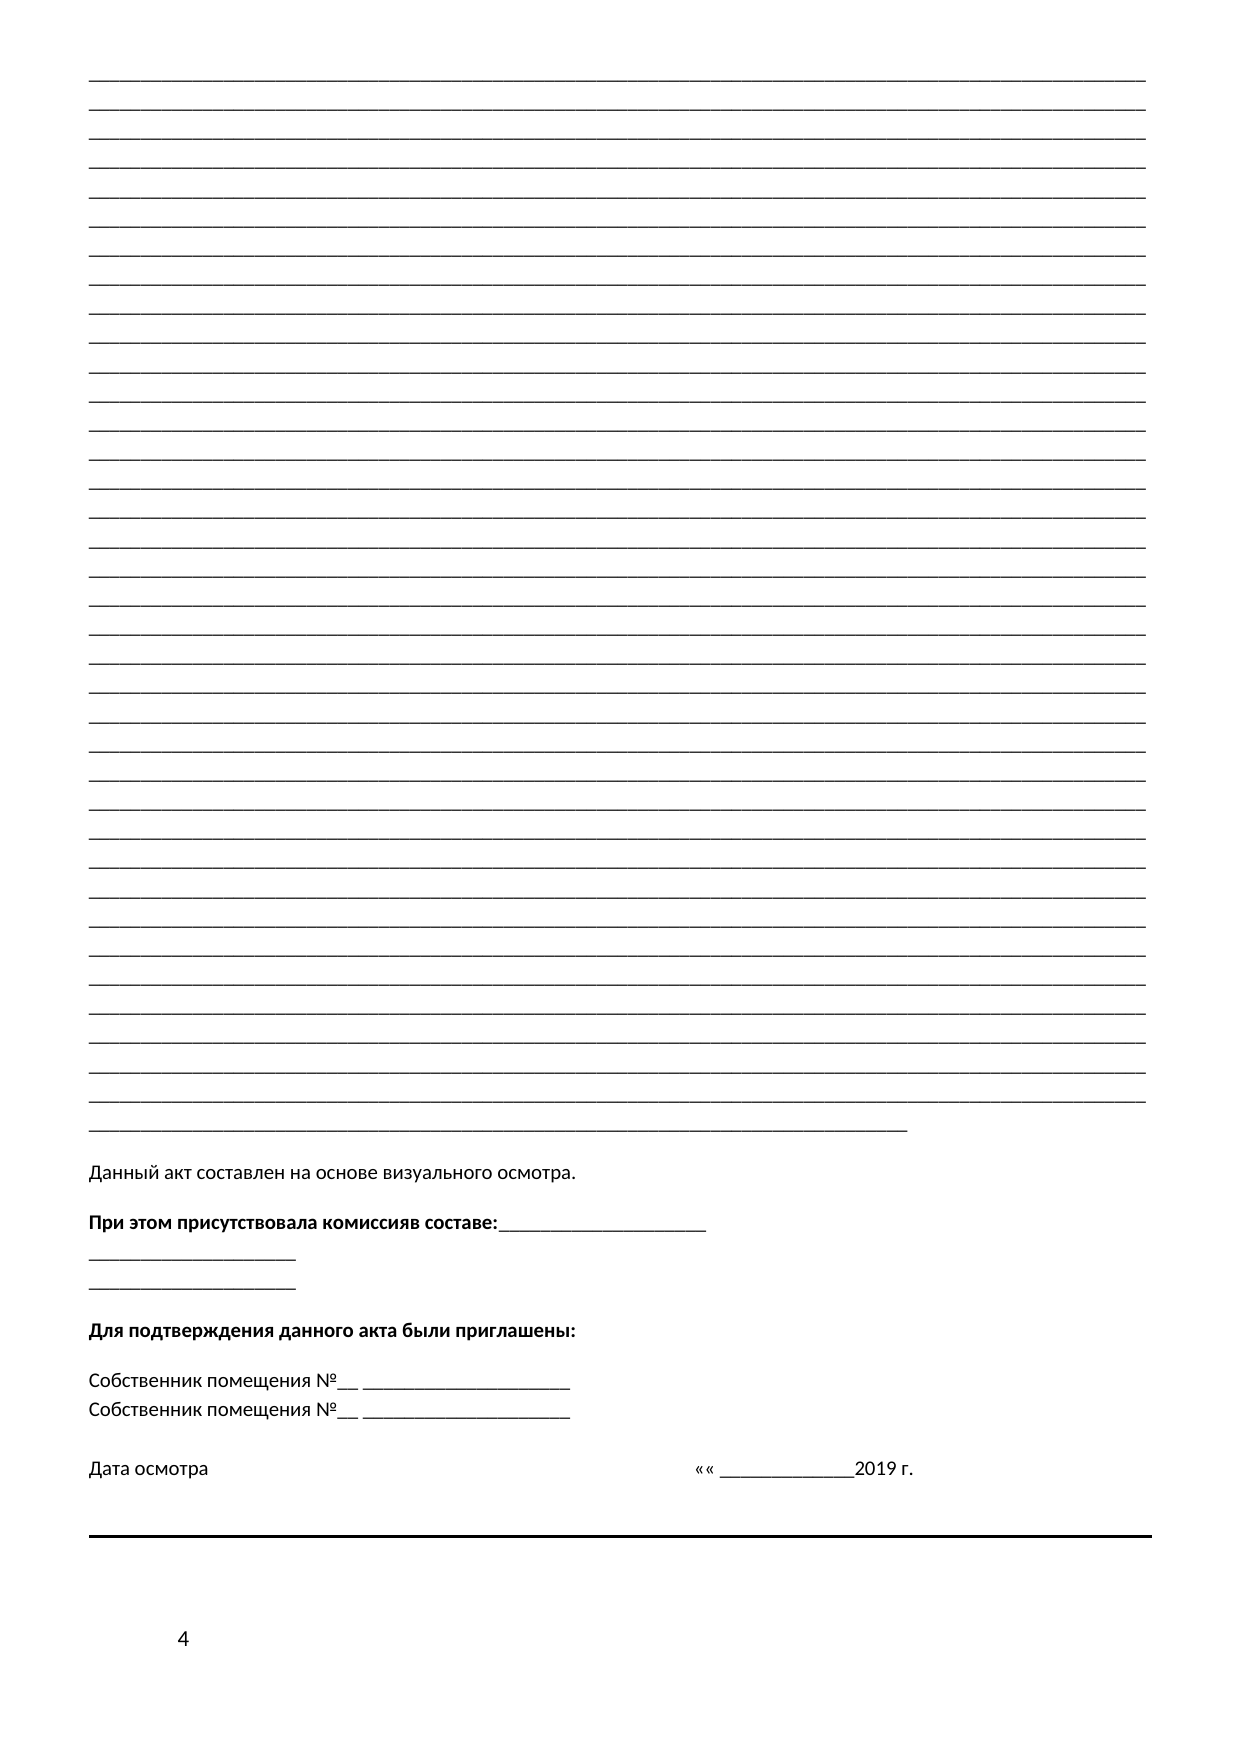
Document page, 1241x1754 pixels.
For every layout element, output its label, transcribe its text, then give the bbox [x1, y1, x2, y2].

text При этом присутствовала комиссияв составе:____________________ ____________________ ____________________ [88, 1209, 1152, 1293]
text Данный акт составлен на основе визуального осмотра. [88, 1159, 1152, 1184]
text Для подтверждения данного акта были приглашены: [88, 1317, 1152, 1343]
text _______________________________________________________________________________________________________________________________________________________________________________________________________________________________________________________________________________________________________________________________________________________________________________________________________________________________________________________________________________________________________________________________________________________________________________________________________________________________________________________________________________________________________________________________________________________________________________________________________________________________________________________________________________________________________________________________________________________________________________________________________________________________________________________________________________________________________________________________________________________________________________________________________________________________________________________________________________________________________________________________________________________________________________________________________________________________________________________________________________________________________________________________________________________________________________________________________________________________________________________________________________________________________________________________________________________________________________________________________________________________________________________________________________________________________________________________________________________________________________________________________________________________________________________________________________________________________________________________________________________________________________________________________________________________________________________________________________________________________________________________________________________________________________________________________________________________________________________________________________________________________________________________________________________________________________________________________________________________________________________________________________________________________________________________________________________________________________________________________________________________________________________________________________________________________________________________________________________________________________________________________________________________________________________________________________________________________________________________________________________________________________________________________________________________________________________________________________________________________________________________________________________________________________________________________________________________________________________________________________________________________________________________________________________________________________________________________________________________________________________________________________________________________________________________________________________________________________________________________________________________________________________________________________________________________ [88, 59, 1152, 1134]
text Собственник помещения №__ ____________________ Собственник помещения №__ ____________________ Дата осмотра «« _____________2019 г. [88, 1367, 1152, 1480]
